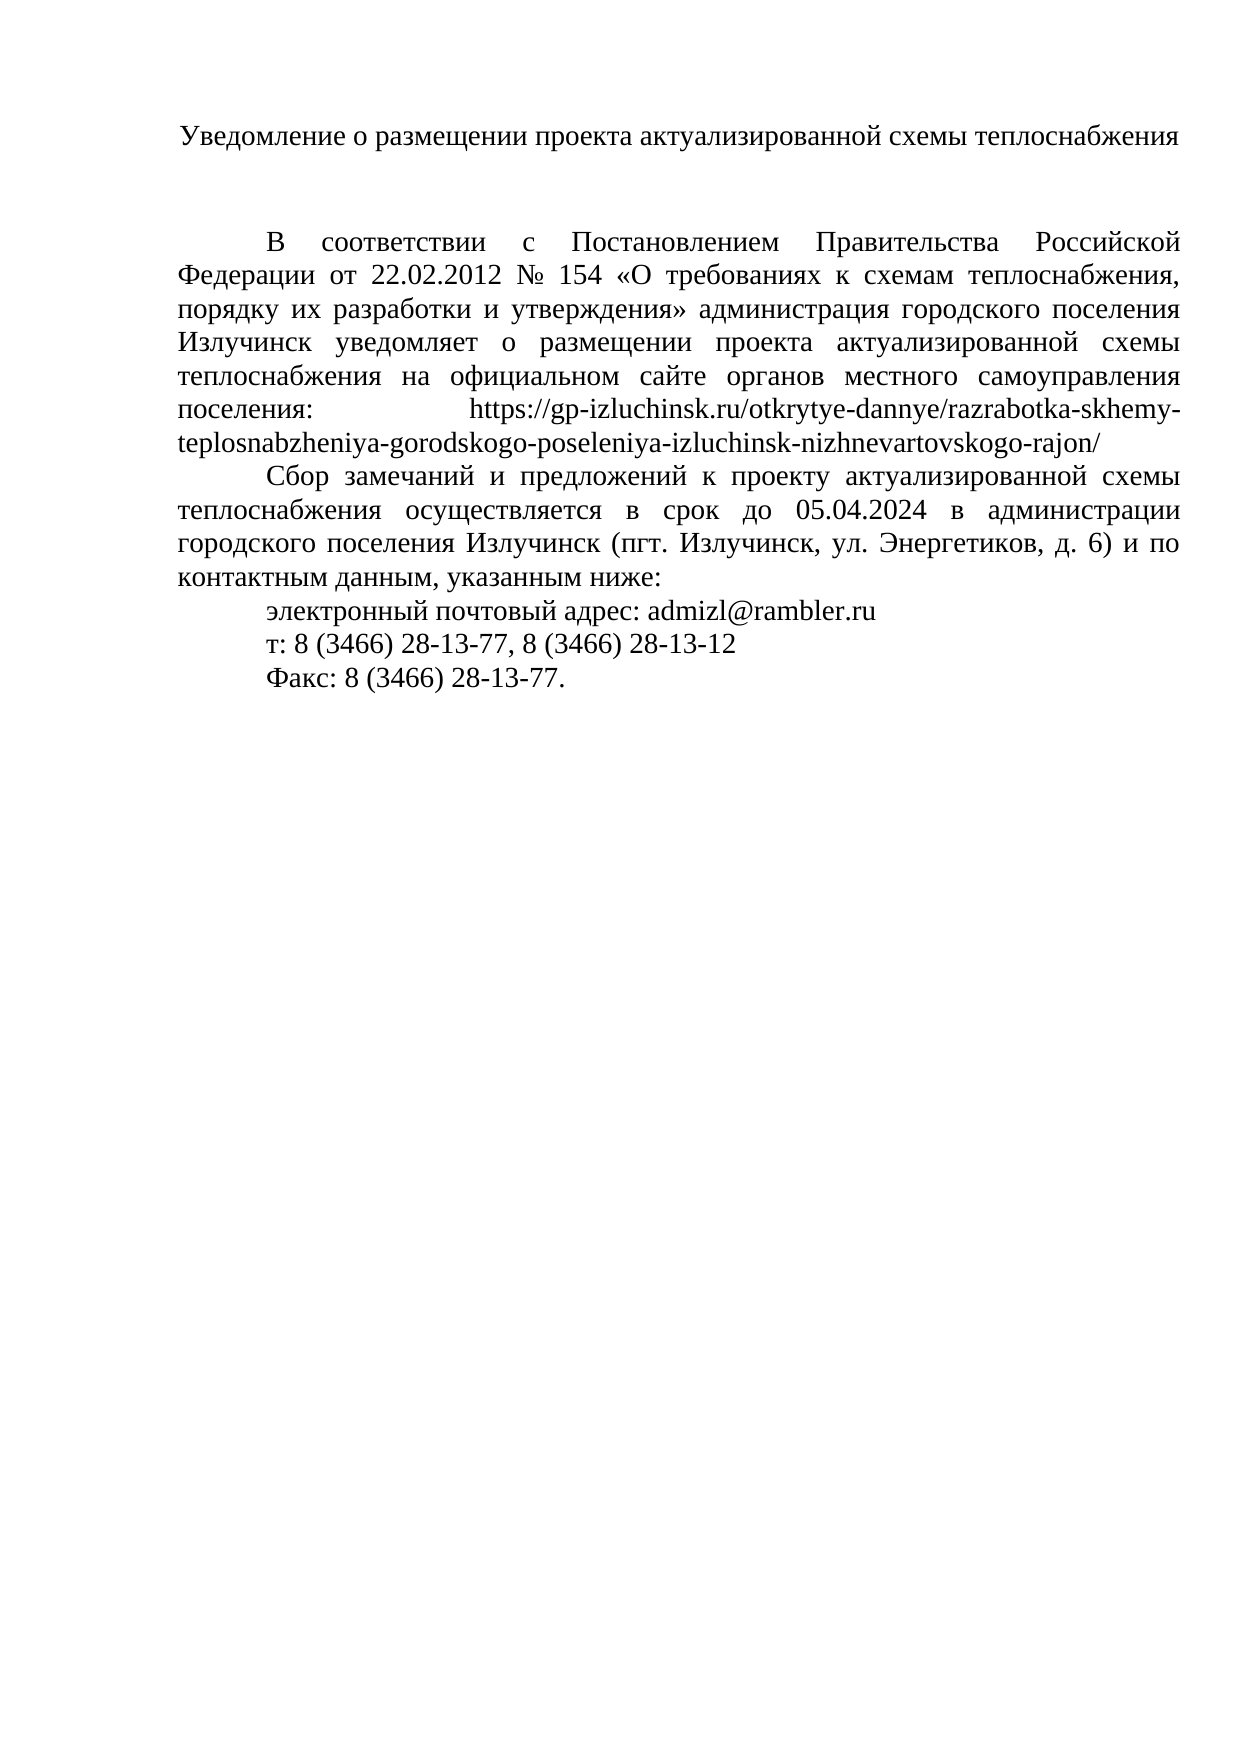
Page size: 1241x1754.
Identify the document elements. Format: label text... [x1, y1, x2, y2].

text электронный почтовый адрес: admizl@rambler.ru [177, 593, 1181, 626]
text В соответствии с Постановлением Правительства Российской Федерации от 22.02.2012 № 154 «О требованиях к схемам теплоснабжения, порядку их разработки и утверждения» администрация городского поселения Излучинск уведомляет о размещении проекта актуализированной схемы теплоснабжения на официальном сайте органов местного самоуправления поселения: https://gp-izluchinsk.ru/otkrytye-dannye/razrabotka-skhemy-teplosnabzheniya-gorodskogo-poseleniya-izluchinsk-nizhnevartovskogo-rajon/ [177, 224, 1181, 458]
text Сбор замечаний и предложений к проекту актуализированной схемы теплоснабжения осуществляется в срок до 05.04.2024 в администрации городского поселения Излучинск (пгт. Излучинск, ул. Энергетиков, д. 6) и по контактным данным, указанным ниже: [177, 458, 1181, 593]
text Факс: 8 (3466) 28-13-77. [177, 660, 1181, 693]
text Уведомление о размещении проекта актуализированной схемы теплоснабжения [177, 118, 1181, 152]
text т: 8 (3466) 28-13-77, 8 (3466) 28-13-12 [177, 626, 1181, 660]
